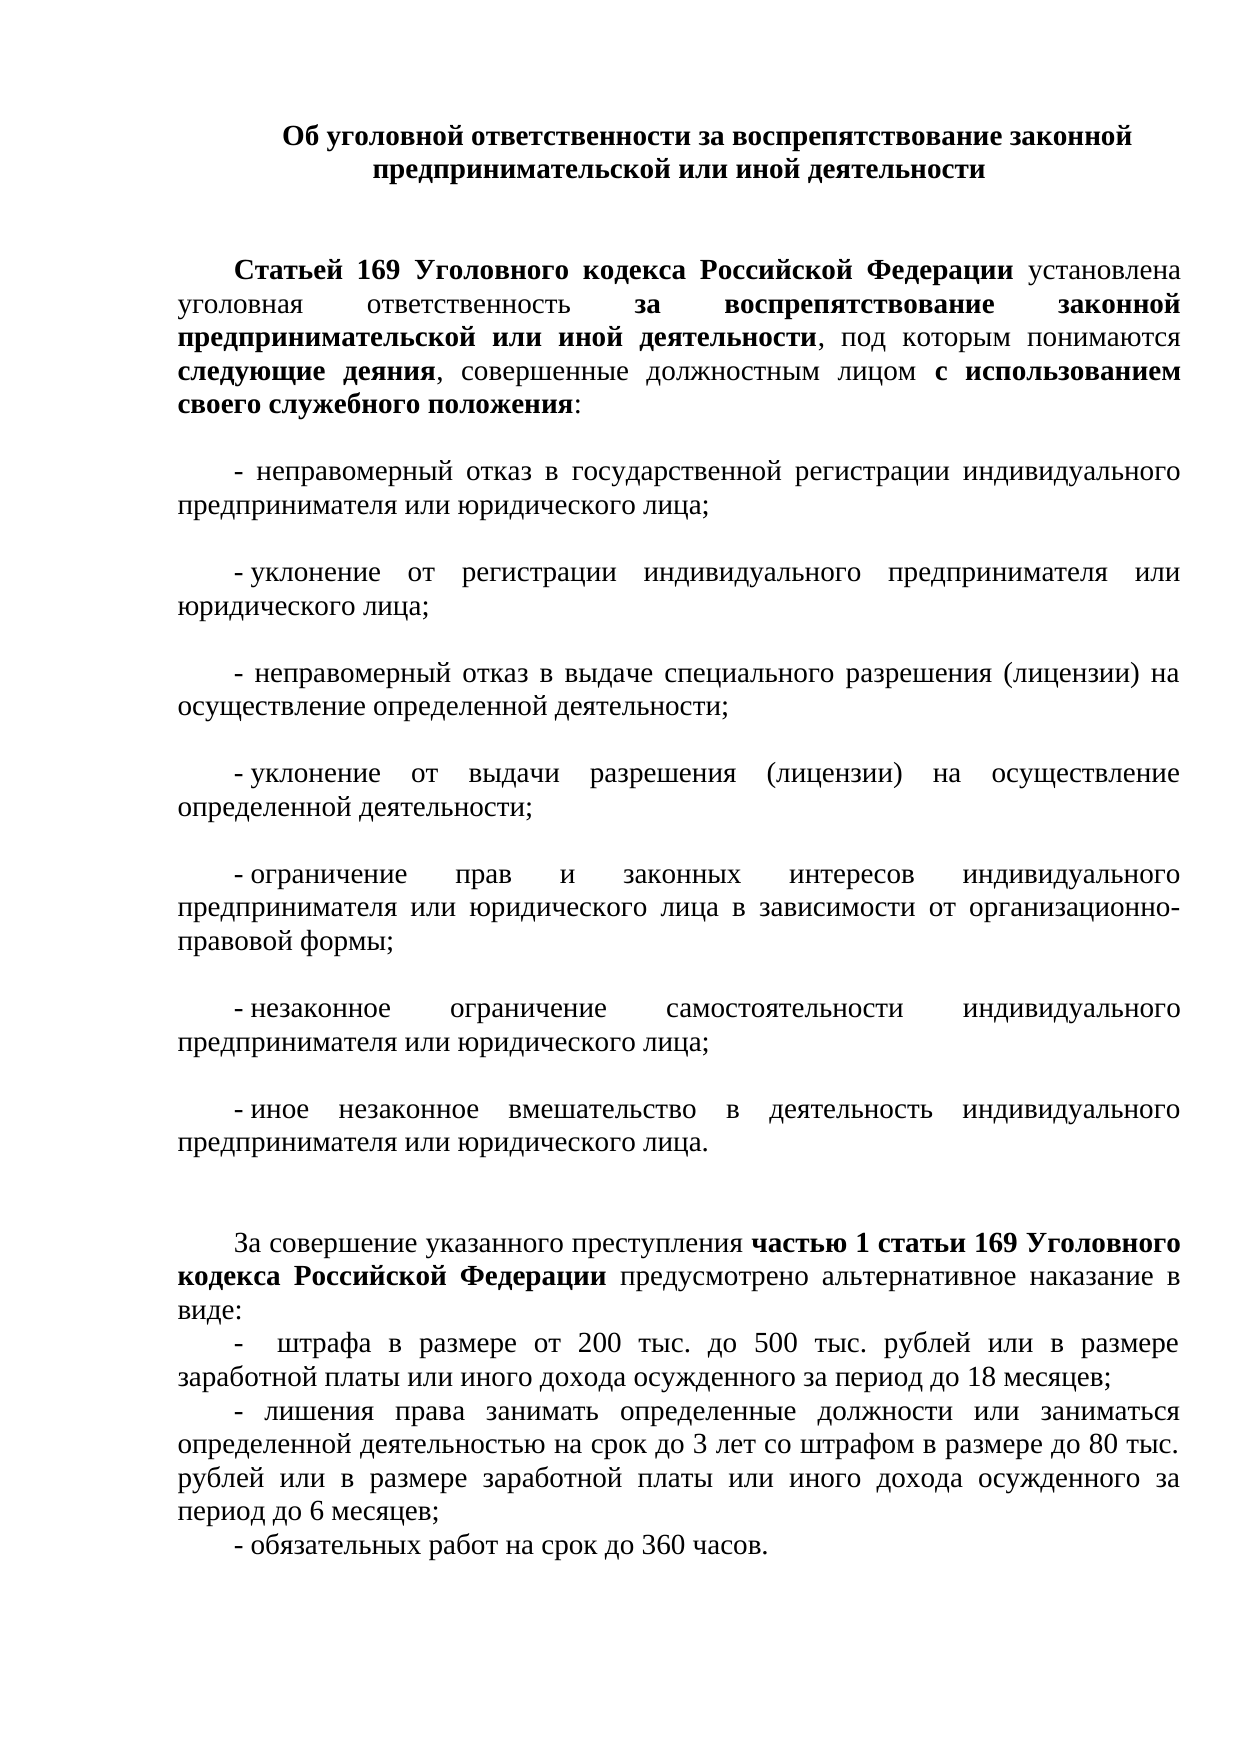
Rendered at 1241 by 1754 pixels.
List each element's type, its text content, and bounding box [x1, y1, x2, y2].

text - иное незаконное вмешательство в деятельность индивидуального предпринимателя или юридического лица. [177, 1091, 1181, 1158]
text - штрафа в размере от 200 тыс. до 500 тыс. рублей или в размере заработной платы или иного дохода осужденного за период до 18 месяцев; [177, 1326, 1181, 1393]
text - уклонение от регистрации индивидуального предпринимателя или юридического лица; [177, 554, 1181, 621]
text - неправомерный отказ в выдаче специального разрешения (лицензии) на осуществление определенной деятельности; [177, 655, 1181, 722]
text - обязательных работ на срок до 360 часов. [177, 1527, 1181, 1560]
text За совершение указанного преступления частью 1 статьи 169 Уголовного кодекса Российской Федерации предусмотрено альтернативное наказание в виде: [177, 1225, 1181, 1326]
text - ограничение прав и законных интересов индивидуального предпринимателя или юридического лица в зависимости от организационно-правовой формы; [177, 856, 1181, 957]
text - лишения права занимать определенные должности или заниматься определенной деятельностью на срок до 3 лет со штрафом в размере до 80 тыс. рублей или в размере заработной платы или иного дохода осужденного за период до 6 месяцев; [177, 1393, 1181, 1527]
text Об уголовной ответственности за воспрепятствование законной предпринимательской или иной деятельности [177, 118, 1181, 185]
text - неправомерный отказ в государственной регистрации индивидуального предпринимателя или юридического лица; [177, 453, 1181, 521]
text Статьей 169 Уголовного кодекса Российской Федерации установлена уголовная ответственность за воспрепятствование законной предпринимательской или иной деятельности, под которым понимаются следующие деяния, совершенные должностным лицом с использованием своего служебного положения: [177, 252, 1181, 420]
text - незаконное ограничение самостоятельности индивидуального предпринимателя или юридического лица; [177, 990, 1181, 1057]
text - уклонение от выдачи разрешения (лицензии) на осуществление определенной деятельности; [177, 755, 1181, 822]
